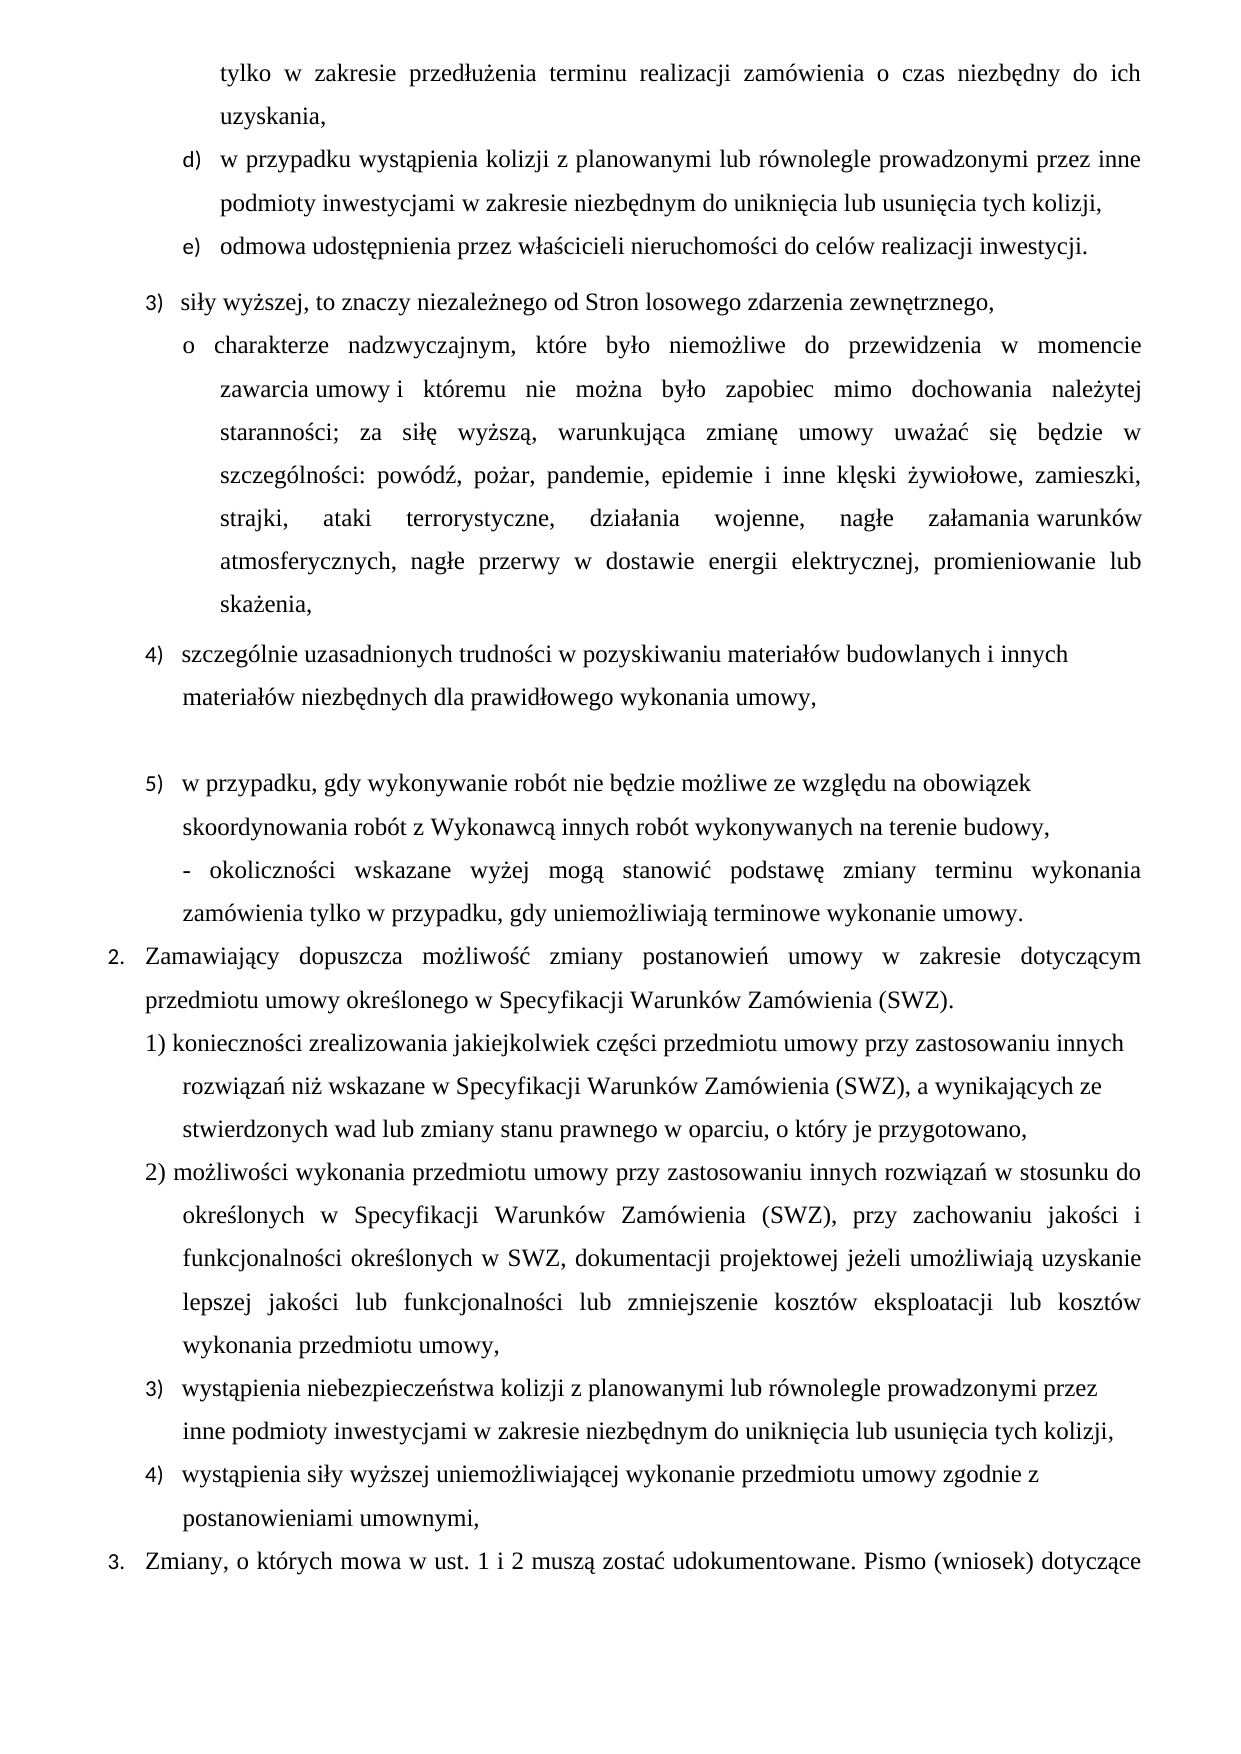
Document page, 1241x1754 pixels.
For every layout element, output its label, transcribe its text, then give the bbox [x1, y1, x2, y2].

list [107, 1546, 1142, 1575]
list wystąpienia siły wyższej uniemożliwiającej wykonanie przedmiotu umowy zgodnie z postanowieniami umownymi, [145, 1459, 1142, 1532]
list wystąpienia niebezpieczeństwa kolizji z planowanymi lub równolegle prowadzonymi przez inne podmioty inwestycjami w zakresie niezbędnym do uniknięcia lub usunięcia tych kolizji, [145, 1373, 1142, 1445]
list Zamawiający dopuszcza możliwość zmiany postanowień umowy w zakresie dotyczącym przedmiotu umowy określonego w Specyfikacji Warunków Zamówienia (SWZ). [107, 941, 1142, 1013]
list odmowa udostępnienia przez właścicieli nieruchomości do celów realizacji inwestycji. [182, 231, 1142, 260]
list siły wyższej, to znaczy niezależnego od Stron losowego zdarzenia zewnętrznego, [145, 287, 1142, 316]
text 2) możliwości wykonania przedmiotu umowy przy zastosowaniu innych rozwiązań w stosunku do określonych w Specyfikacji Warunków Zamówienia (SWZ), przy zachowaniu jakości i funkcjonalności określonych w SWZ, dokumentacji projektowej jeżeli umożliwiają uzyskanie lepszej jakości lub funkcjonalności lub zmniejszenie kosztów eksploatacji lub kosztów wykonania przedmiotu umowy, [145, 1157, 1142, 1358]
text o charakterze nadzwyczajnym, które było niemożliwe do przewidzenia w momencie zawarcia umowy i któremu nie można było zapobiec mimo dochowania należytej staranności; za siłę wyższą, warunkująca zmianę umowy uważać się będzie w szczególności: powódź, pożar, pandemie, epidemie i inne klęski żywiołowe, zamieszki, strajki, ataki terrorystyczne, działania wojenne, nagłe załamania warunków atmosferycznych, nagłe przerwy w dostawie energii elektrycznej, promieniowanie lub skażenia, [182, 331, 1142, 618]
text - okoliczności wskazane wyżej mogą stanowić podstawę zmiany terminu wykonania zamówienia tylko w przypadku, gdy uniemożliwiają terminowe wykonanie umowy. [182, 855, 1142, 927]
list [182, 58, 1142, 130]
list w przypadku, gdy wykonywanie robót nie będzie możliwe ze względu na obowiązek skoordynowania robót z Wykonawcą innych robót wykonywanych na terenie budowy, [145, 768, 1142, 841]
list w przypadku wystąpienia kolizji z planowanymi lub równolegle prowadzonymi przez inne podmioty inwestycjami w zakresie niezbędnym do uniknięcia lub usunięcia tych kolizji, [182, 144, 1142, 217]
text 1) konieczności zrealizowania jakiejkolwiek części przedmiotu umowy przy zastosowaniu innych rozwiązań niż wskazane w Specyfikacji Warunków Zamówienia (SWZ), a wynikających ze stwierdzonych wad lub zmiany stanu prawnego w oparciu, o który je przygotowano, [145, 1028, 1142, 1143]
list szczególnie uzasadnionych trudności w pozyskiwaniu materiałów budowlanych i innych materiałów niezbędnych dla prawidłowego wykonania umowy, [145, 639, 1142, 711]
